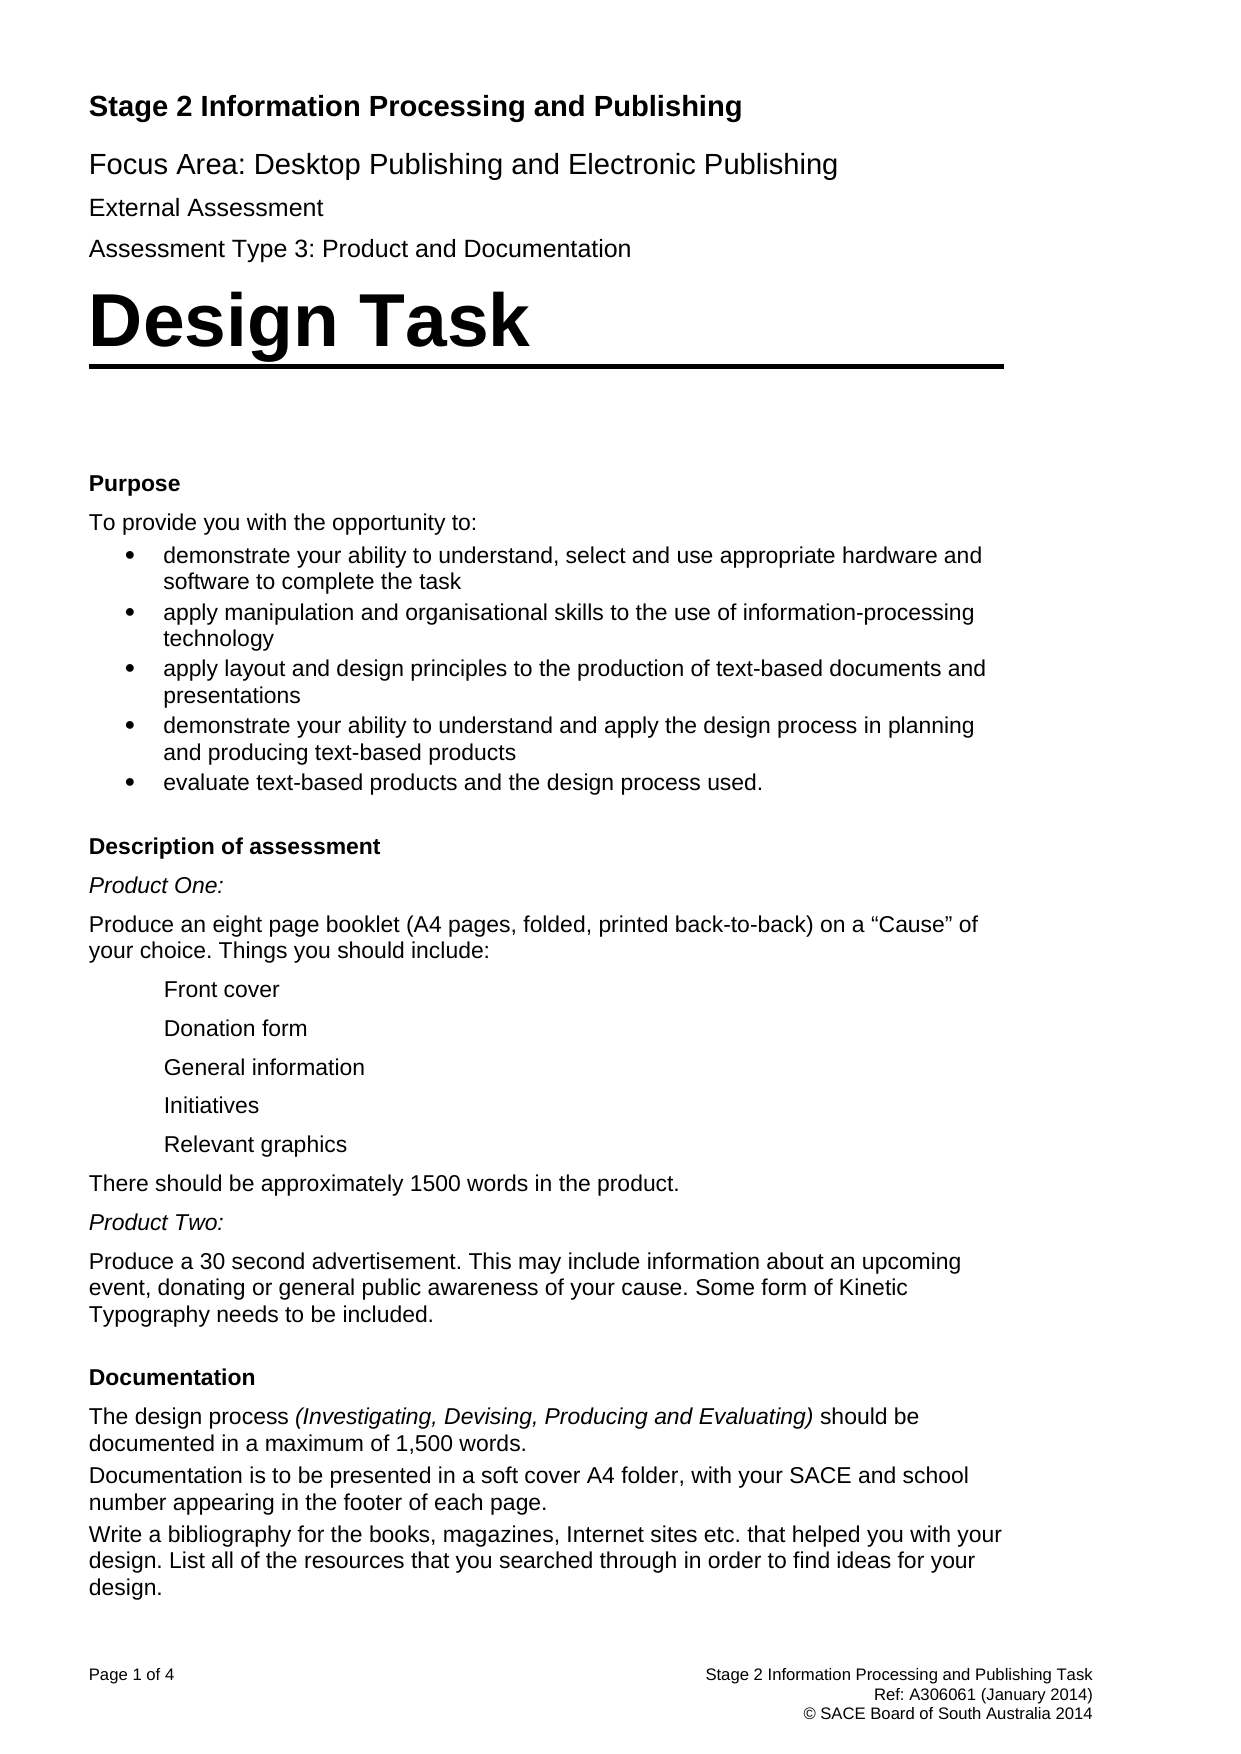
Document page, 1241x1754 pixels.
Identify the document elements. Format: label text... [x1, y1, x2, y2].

subtitle Purpose [89, 470, 1004, 496]
text apply manipulation and organisational skills to the use of information-processing technology [126, 598, 1004, 651]
text Produce a 30 second advertisement. This may include information about an upcoming event, donating or general public awareness of your cause. Some form of Kinetic Typography needs to be included. [89, 1248, 1004, 1327]
text Documentation is to be presented in a soft cover A4 folder, with your SACE and school number appearing in the footer of each page. [89, 1462, 1004, 1515]
text Write a bibliography for the books, magazines, Internet sites etc. that helped you with your design. List all of the resources that you searched through in order to find ideas for your design. [89, 1521, 1004, 1600]
text General information [164, 1053, 1004, 1080]
text apply layout and design principles to the production of text-based documents and presentations [126, 655, 1004, 708]
subtitle Focus Area: Desktop Publishing and Electronic Publishing [89, 147, 1004, 181]
subtitle Description of assessment [89, 833, 1004, 859]
text There should be approximately 1500 words in the product. [89, 1170, 1004, 1196]
text evaluate text-based products and the design process used. [126, 769, 1004, 795]
text Front cover [164, 976, 1004, 1002]
text To provide you with the opportunity to: [89, 509, 1004, 535]
text Relevant graphics [164, 1131, 1004, 1158]
text Initiatives [164, 1092, 1004, 1119]
text Assessment Type 3: Product and Documentation [89, 234, 1004, 263]
subtitle Documentation [89, 1364, 1004, 1391]
text Donation form [164, 1015, 1004, 1041]
text Product One: [89, 872, 1004, 898]
text Product Two: [89, 1209, 1004, 1235]
subtitle Design Task [89, 276, 1004, 364]
text The design process (Investigating, Devising, Producing and Evaluating) should be documented in a maximum of 1,500 words. [89, 1403, 1004, 1456]
subtitle Stage 2 Information Processing and Publishing [89, 89, 1004, 122]
text Produce an eight page booklet (A4 pages, folded, printed back-to-back) on a “Cause” of your choice. Things you should include: [89, 911, 1004, 963]
text demonstrate your ability to understand, select and use appropriate hardware and software to complete the task [126, 542, 1004, 594]
text External Assessment [89, 193, 1004, 222]
text demonstrate your ability to understand and apply the design process in planning and producing text-based products [126, 712, 1004, 765]
